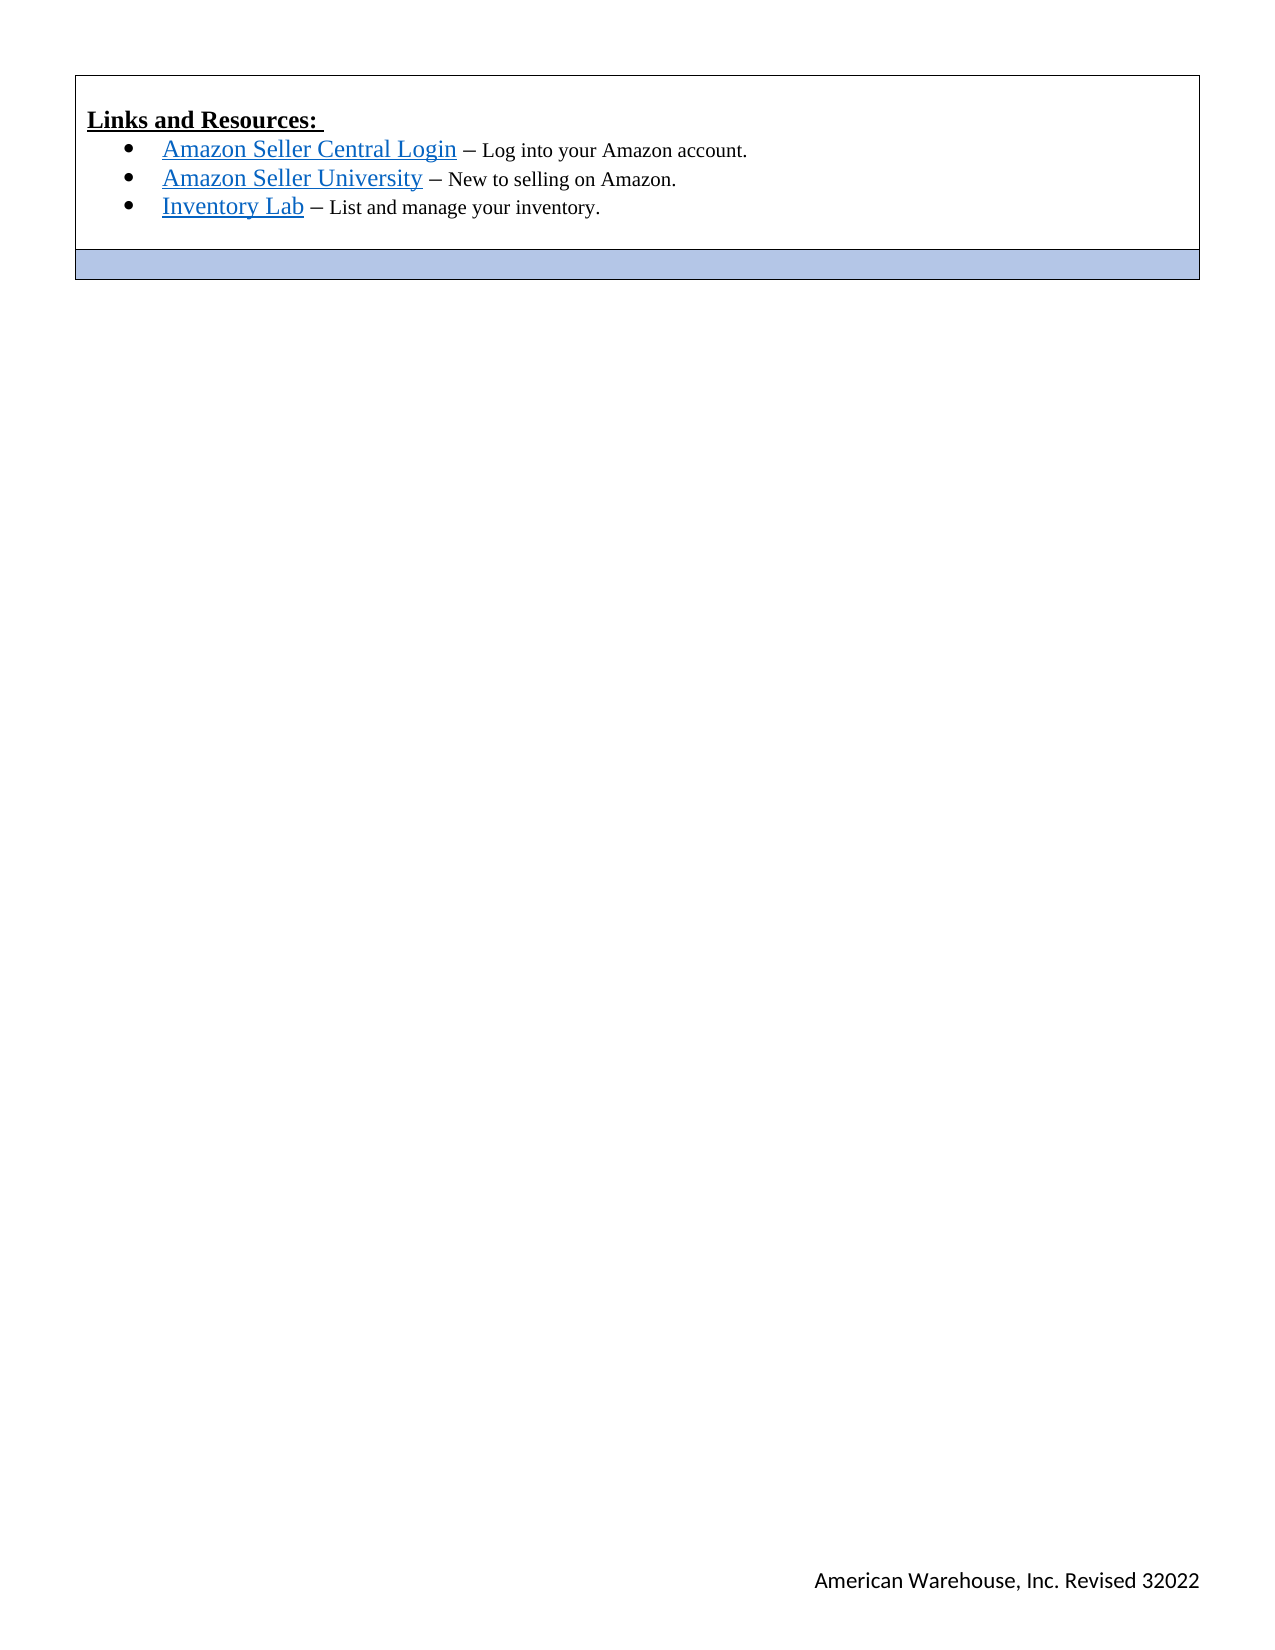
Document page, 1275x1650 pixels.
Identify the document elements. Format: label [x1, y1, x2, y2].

table_cell [76, 250, 1199, 279]
table_cell [76, 76, 1199, 249]
